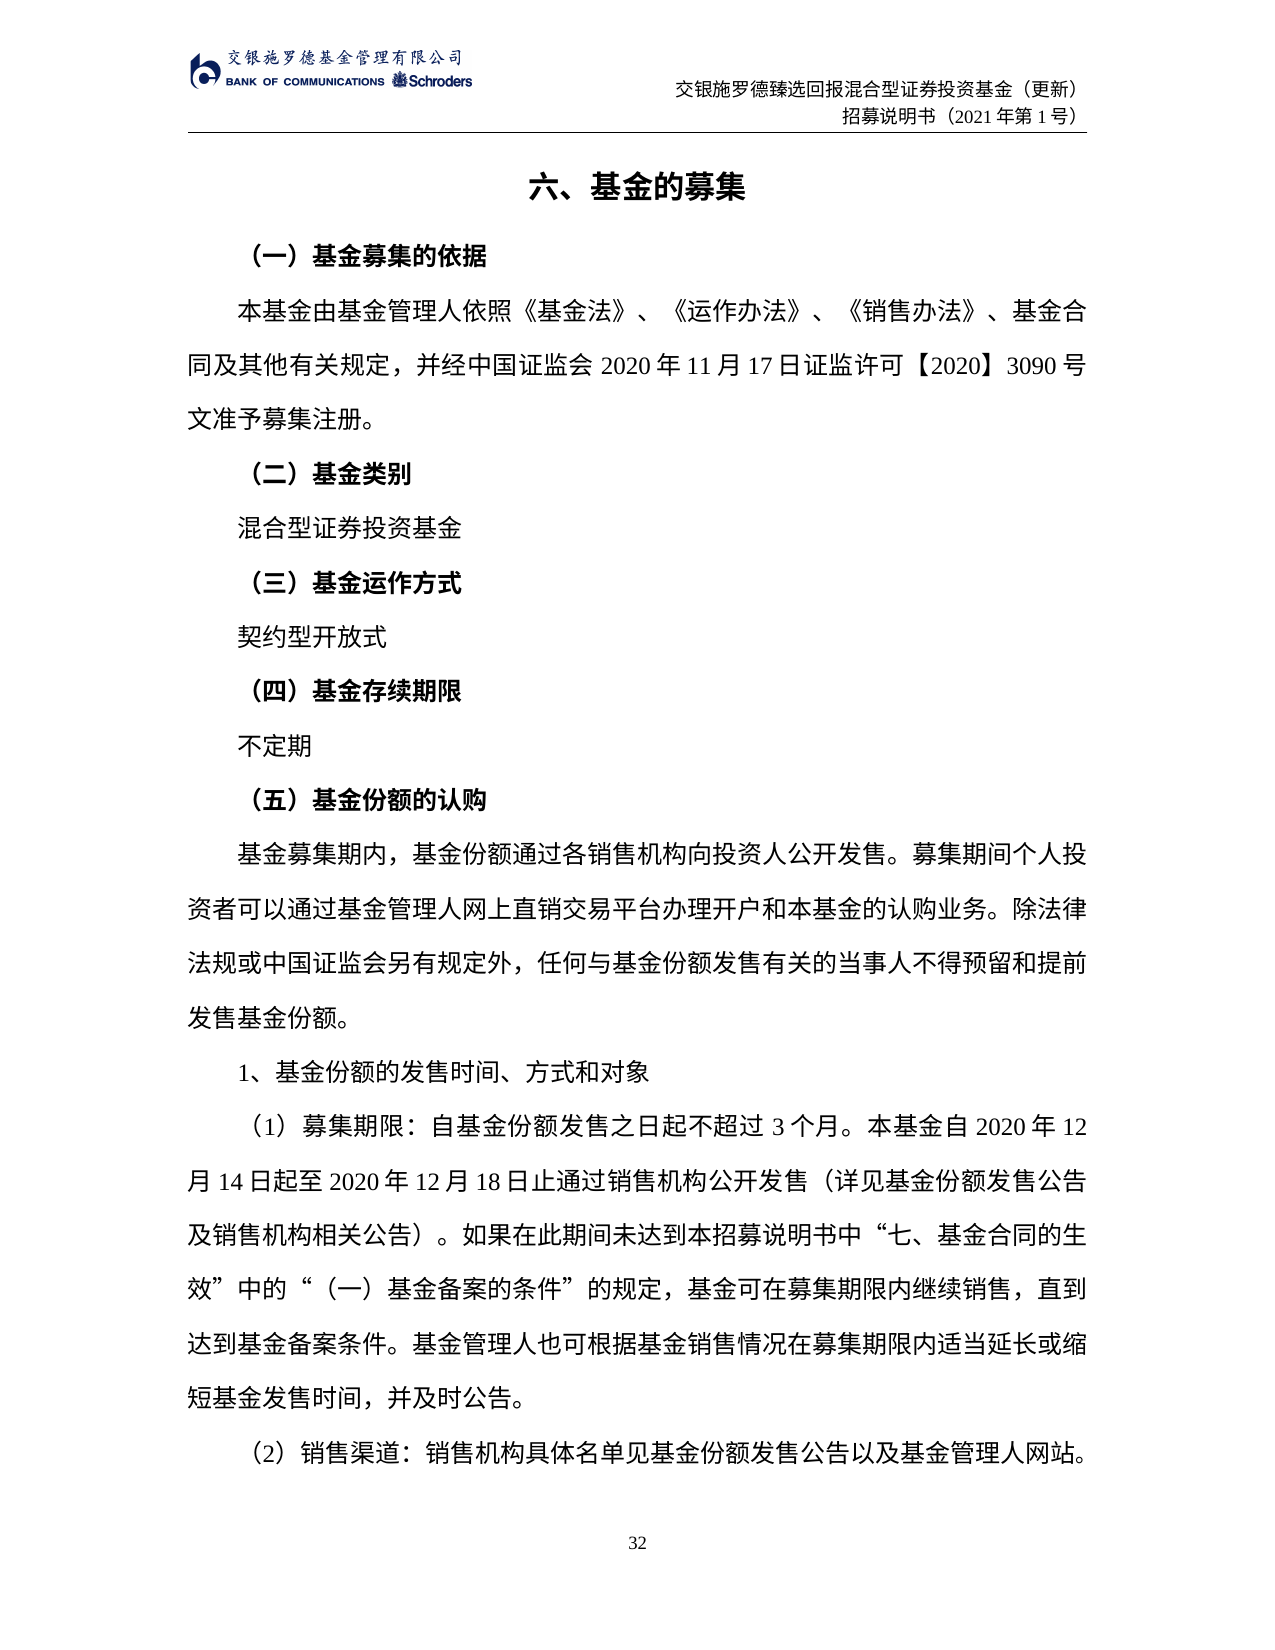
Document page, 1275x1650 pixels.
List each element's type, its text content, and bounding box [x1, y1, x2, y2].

text （1）募集期限：自基金份额发售之日起不超过3个月。本基金自2020年12月14日起至2020年12月18日止通过销售机构公开发售（详见基金份额发售公告及销售机构相关公告）。如果在此期间未达到本招募说明书中“七、基金合同的生效”中的“（一）基金备案的条件”的规定，基金可在募集期限内继续销售，直到达到基金备案条件。基金管理人也可根据基金销售情况在募集期限内适当延长或缩短基金发售时间，并及时公告。 [187, 1107, 1087, 1415]
text 混合型证券投资基金 [187, 509, 1087, 545]
text 本基金由基金管理人依照《基金法》、《运作办法》、《销售办法》、基金合同及其他有关规定，并经中国证监会2020年11月17日证监许可【2020】3090号文准予募集注册。 [187, 291, 1087, 436]
text 不定期 [187, 726, 1087, 762]
text （四）基金存续期限 [187, 672, 1087, 708]
text （二）基金类别 [187, 454, 1087, 491]
text 1、基金份额的发售时间、方式和对象 [187, 1052, 1087, 1089]
text 基金募集期内，基金份额通过各销售机构向投资人公开发售。募集期间个人投资者可以通过基金管理人网上直销交易平台办理开户和本基金的认购业务。除法律法规或中国证监会另有规定外，任何与基金份额发售有关的当事人不得预留和提前发售基金份额。 [187, 835, 1087, 1034]
text 六、基金的募集 [187, 155, 1087, 214]
text （三）基金运作方式 [187, 563, 1087, 599]
text （2）销售渠道：销售机构具体名单见基金份额发售公告以及基金管理人网站。 [187, 1433, 1087, 1469]
text 契约型开放式 [187, 617, 1087, 654]
text （一）基金募集的依据 [187, 237, 1087, 273]
picture [190, 50, 472, 89]
text （五）基金份额的认购 [187, 781, 1087, 817]
